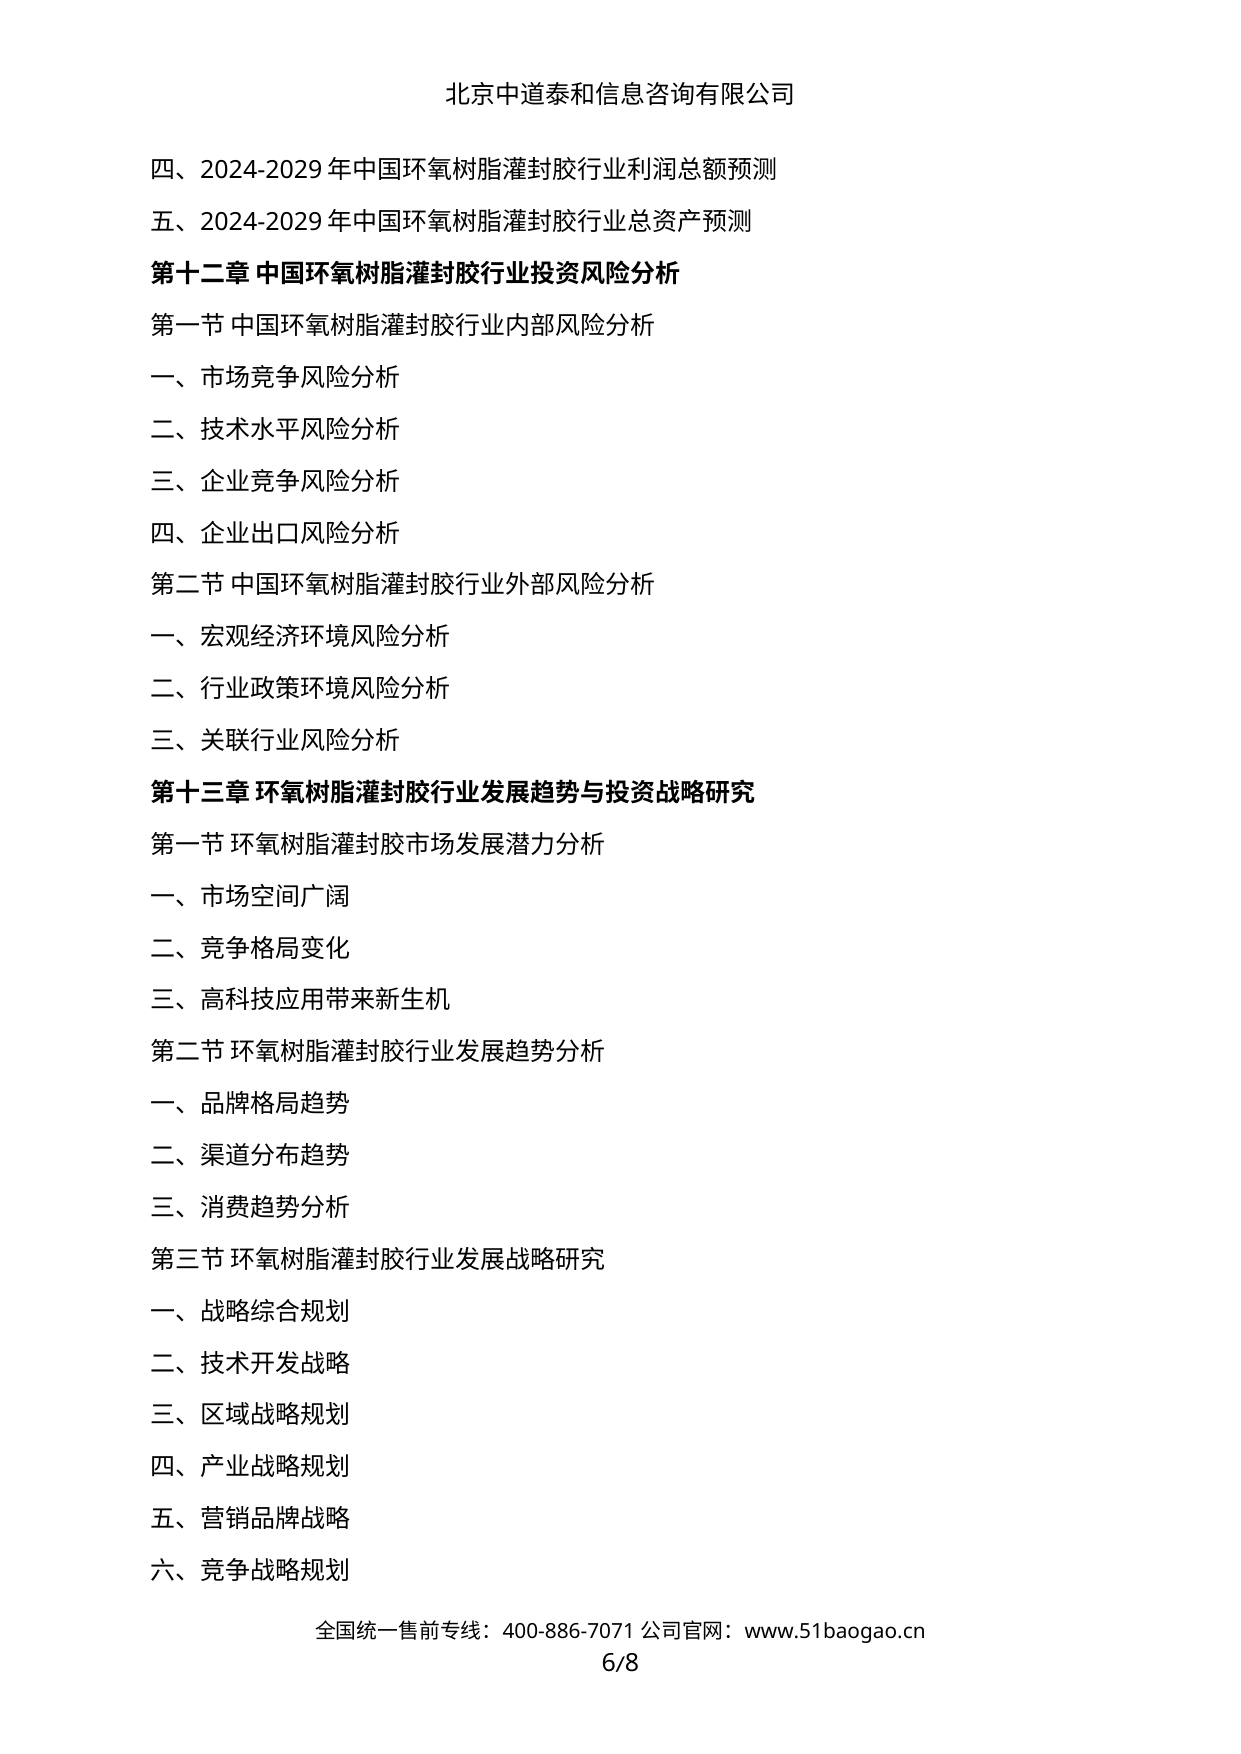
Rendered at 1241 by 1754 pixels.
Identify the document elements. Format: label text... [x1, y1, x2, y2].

text 第十二章 中国环氧树脂灌封胶行业投资风险分析 [150, 254, 1090, 290]
text 三、区域战略规划 [150, 1395, 1090, 1431]
text 一、宏观经济环境风险分析 [150, 617, 1090, 653]
text 三、消费趋势分析 [150, 1187, 1090, 1224]
text 第十三章 环氧树脂灌封胶行业发展趋势与投资战略研究 [150, 772, 1090, 809]
text 四、企业出口风险分析 [150, 513, 1090, 549]
text 二、行业政策环境风险分析 [150, 669, 1090, 705]
text 第二节 中国环氧树脂灌封胶行业外部风险分析 [150, 565, 1090, 601]
text 三、高科技应用带来新生机 [150, 980, 1090, 1016]
text 二、技术水平风险分析 [150, 409, 1090, 446]
text 一、市场竞争风险分析 [150, 357, 1090, 394]
text 三、企业竞争风险分析 [150, 461, 1090, 497]
text 第二节 环氧树脂灌封胶行业发展趋势分析 [150, 1032, 1090, 1068]
text 第一节 中国环氧树脂灌封胶行业内部风险分析 [150, 306, 1090, 342]
text 一、品牌格局趋势 [150, 1084, 1090, 1120]
text 二、技术开发战略 [150, 1343, 1090, 1379]
text 四、2024-2029年中国环氧树脂灌封胶行业利润总额预测 [150, 150, 1090, 186]
text 二、竞争格局变化 [150, 928, 1090, 964]
text 五、2024-2029年中国环氧树脂灌封胶行业总资产预测 [150, 202, 1090, 238]
text 六、竞争战略规划 [150, 1551, 1090, 1587]
text 第一节 环氧树脂灌封胶市场发展潜力分析 [150, 824, 1090, 861]
text 五、营销品牌战略 [150, 1499, 1090, 1535]
text 一、市场空间广阔 [150, 876, 1090, 912]
text 一、战略综合规划 [150, 1291, 1090, 1327]
text 二、渠道分布趋势 [150, 1136, 1090, 1172]
text 四、产业战略规划 [150, 1447, 1090, 1483]
text 第三节 环氧树脂灌封胶行业发展战略研究 [150, 1239, 1090, 1276]
text 三、关联行业风险分析 [150, 721, 1090, 757]
